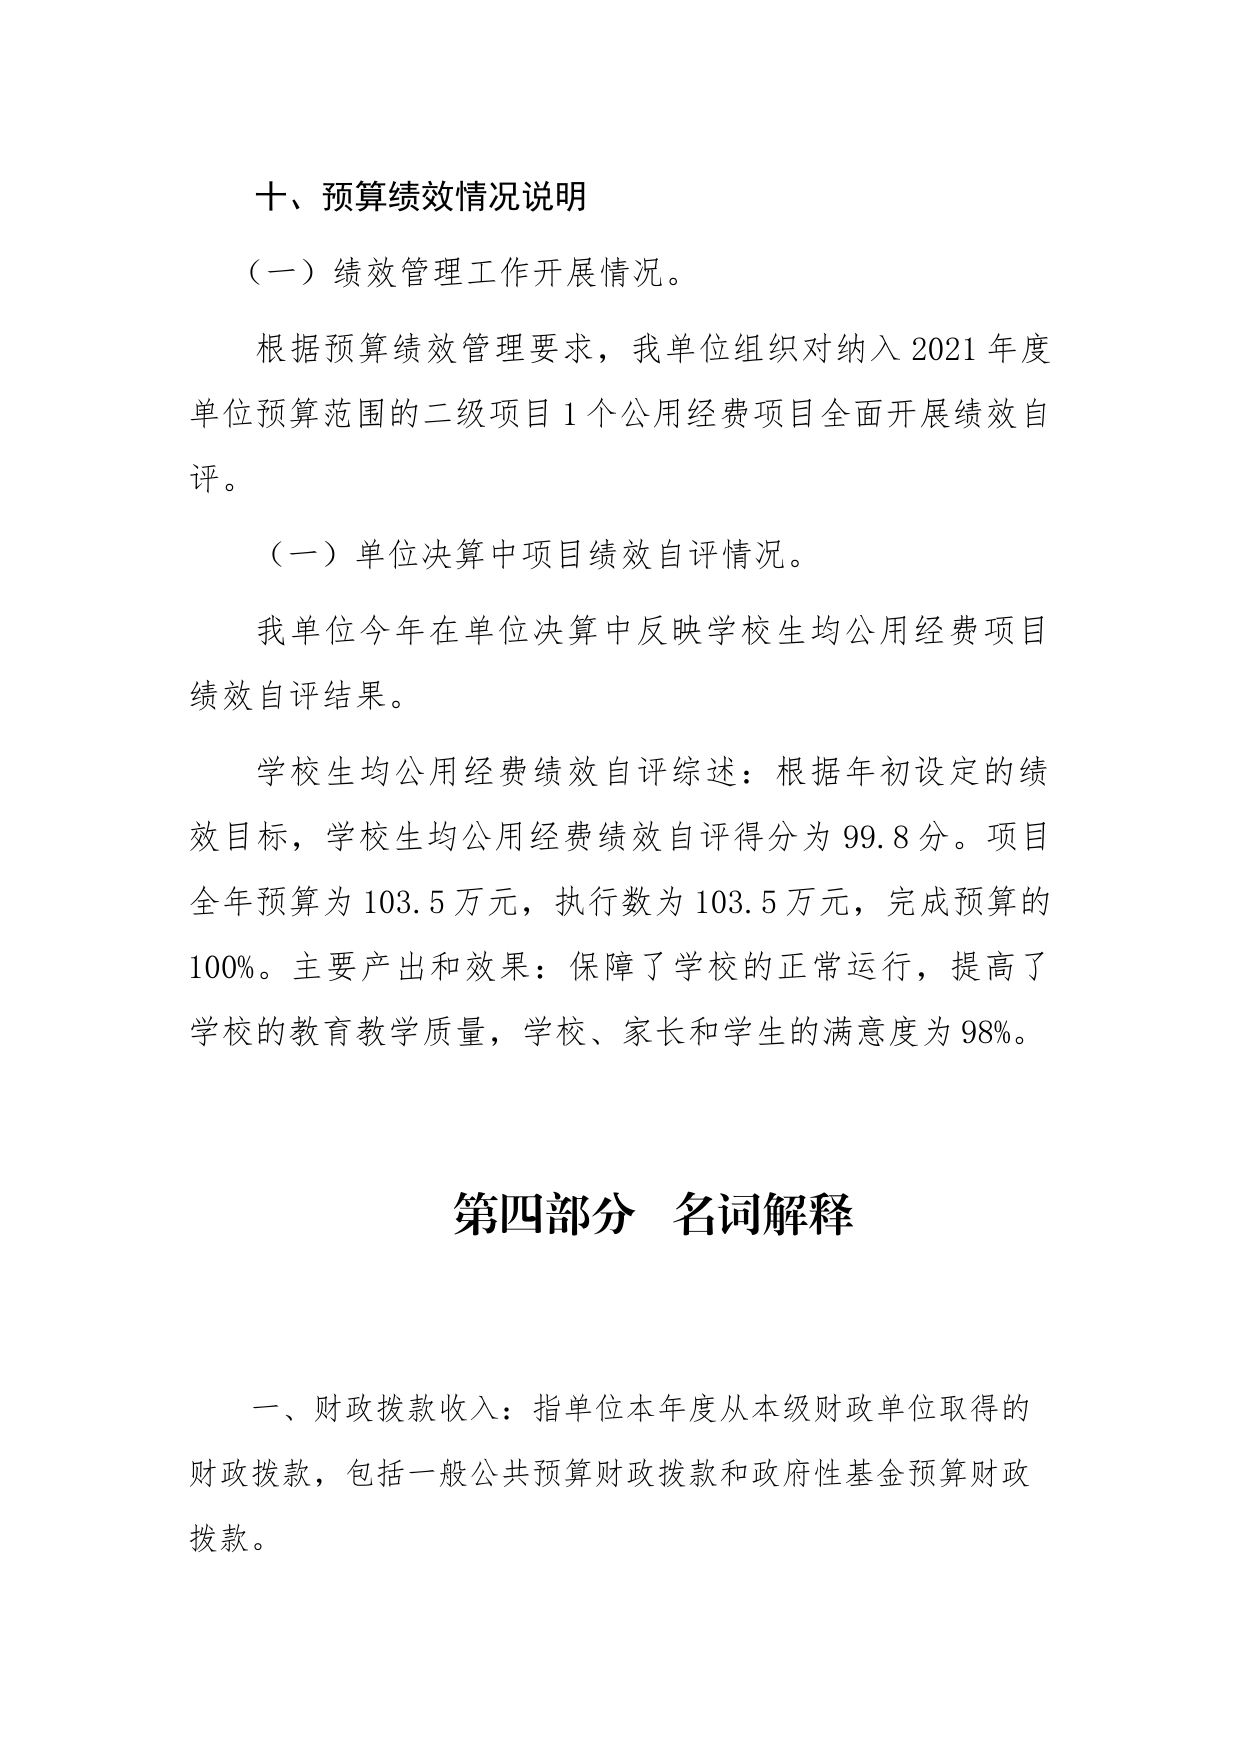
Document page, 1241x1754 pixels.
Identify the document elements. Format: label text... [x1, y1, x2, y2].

text 第四部分 名词解释 [187, 1185, 1053, 1250]
text 根据预算绩效管理要求，我单位组织对纳入2021年度单位预算范围的二级项目1个公用经费项目全面开展绩效自评。 [187, 314, 1053, 509]
text 一、财政拨款收入：指单位本年度从本级财政单位取得的财政拨款，包括一般公共预算财政拨款和政府性基金预算财政拨款。 [187, 1373, 1053, 1568]
text 我单位今年在单位决算中反映学校生均公用经费项目绩效自评结果。 [187, 596, 1053, 726]
text 十、预算绩效情况说明 [187, 162, 1053, 227]
text 学校生均公用经费绩效自评综述：根据年初设定的绩效目标，学校生均公用经费绩效自评得分为99.8分。项目全年预算为103.5万元，执行数为103.5万元，完成预算的100%。主要产出和效果：保障了学校的正常运行，提高了学校的教育教学质量，学校、家长和学生的满意度为98%。 [187, 737, 1053, 1062]
text （一）绩效管理工作开展情况。 [187, 238, 1053, 303]
list （一）单位决算中项目绩效自评情况。 [187, 520, 1053, 585]
